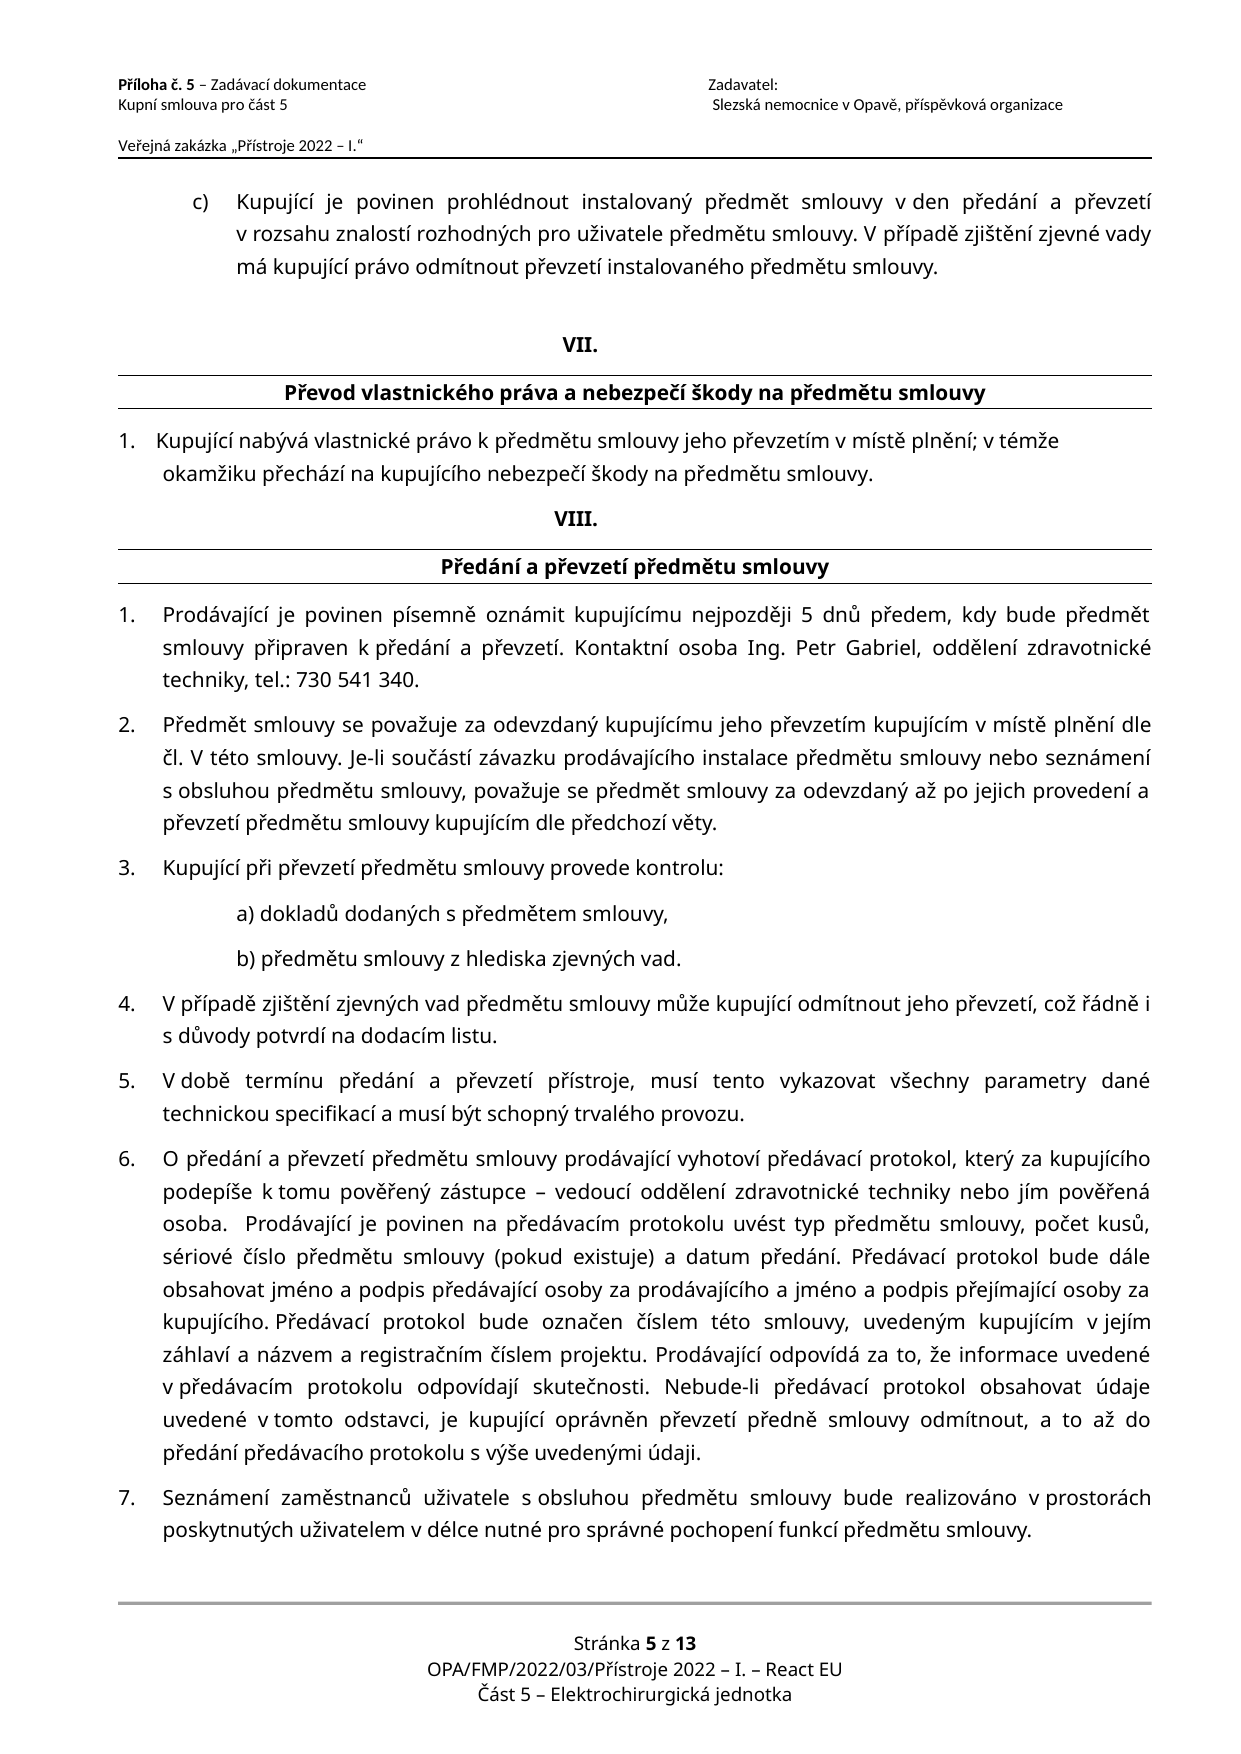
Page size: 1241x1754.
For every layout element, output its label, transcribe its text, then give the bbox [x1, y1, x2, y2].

list O předání a převzetí předmětu smlouvy prodávající vyhotoví předávací protokol, který za kupujícího podepíše k tomu pověřený zástupce – vedoucí oddělení zdravotnické techniky nebo jím pověřená osoba. Prodávající je povinen na předávacím protokolu uvést typ předmětu smlouvy, počet kusů, sériové číslo předmětu smlouvy (pokud existuje) a datum předání. Předávací protokol bude dále obsahovat jméno a podpis předávající osoby za prodávajícího a jméno a podpis přejímající osoby za kupujícího. Předávací protokol bude označen číslem této smlouvy, uvedeným kupujícím v jejím záhlaví a názvem a registračním číslem projektu. Prodávající odpovídá za to, že informace uvedené v předávacím protokolu odpovídají skutečnosti. Nebude-li předávací protokol obsahovat údaje uvedené v tomto odstavci, je kupující oprávněn převzetí předně smlouvy odmítnout, a to až do předání předávacího protokolu s výše uvedenými údaji. [118, 1144, 1152, 1466]
list Převod vlastnického práva a nebezpečí škody na předmětu smlouvy [118, 376, 1152, 408]
list Kupující nabývá vlastnické právo k předmětu smlouvy jeho převzetím v místě plnění; v témže okamžiku přechází na kupujícího nebezpečí škody na předmětu smlouvy. [118, 426, 1152, 487]
list V případě zjištění zjevných vad předmětu smlouvy může kupující odmítnout jeho převzetí, což řádně i s důvody potvrdí na dodacím listu. [118, 989, 1152, 1050]
list Kupující při převzetí předmětu smlouvy provede kontrolu: [118, 853, 1152, 882]
list Kupující je povinen prohlédnout instalovaný předmět smlouvy v den předání a převzetí v rozsahu znalostí rozhodných pro uživatele předmětu smlouvy. V případě zjištění zjevné vady má kupující právo odmítnout převzetí instalovaného předmětu smlouvy. [192, 187, 1152, 280]
list Předmět smlouvy se považuje za odevzdaný kupujícímu jeho převzetím kupujícím v místě plnění dle čl. V této smlouvy. Je-li součástí závazku prodávajícího instalace předmětu smlouvy nebo seznámení s obsluhou předmětu smlouvy, považuje se předmět smlouvy za odevzdaný až po jejich provedení a převzetí předmětu smlouvy kupujícím dle předchozí věty. [118, 711, 1152, 837]
list V době termínu předání a převzetí přístroje, musí tento vykazovat všechny parametry dané technickou specifikací a musí být schopný trvalého provozu. [118, 1067, 1152, 1128]
list Seznámení zaměstnanců uživatele s obsluhou předmětu smlouvy bude realizováno v prostorách poskytnutých uživatelem v délce nutné pro správné pochopení funkcí předmětu smlouvy. [118, 1483, 1152, 1544]
text a) dokladů dodaných s předmětem smlouvy, [236, 899, 1152, 927]
list Předání a převzetí předmětu smlouvy [118, 550, 1152, 583]
list Prodávající je povinen písemně oznámit kupujícímu nejpozději 5 dnů předem, kdy bude předmět smlouvy připraven k předání a převzetí. Kontaktní osoba Ing. Petr Gabriel, oddělení zdravotnické techniky, tel.: 730 541 340. [118, 600, 1152, 694]
text b) předmětu smlouvy z hlediska zjevných vad. [236, 944, 1152, 972]
